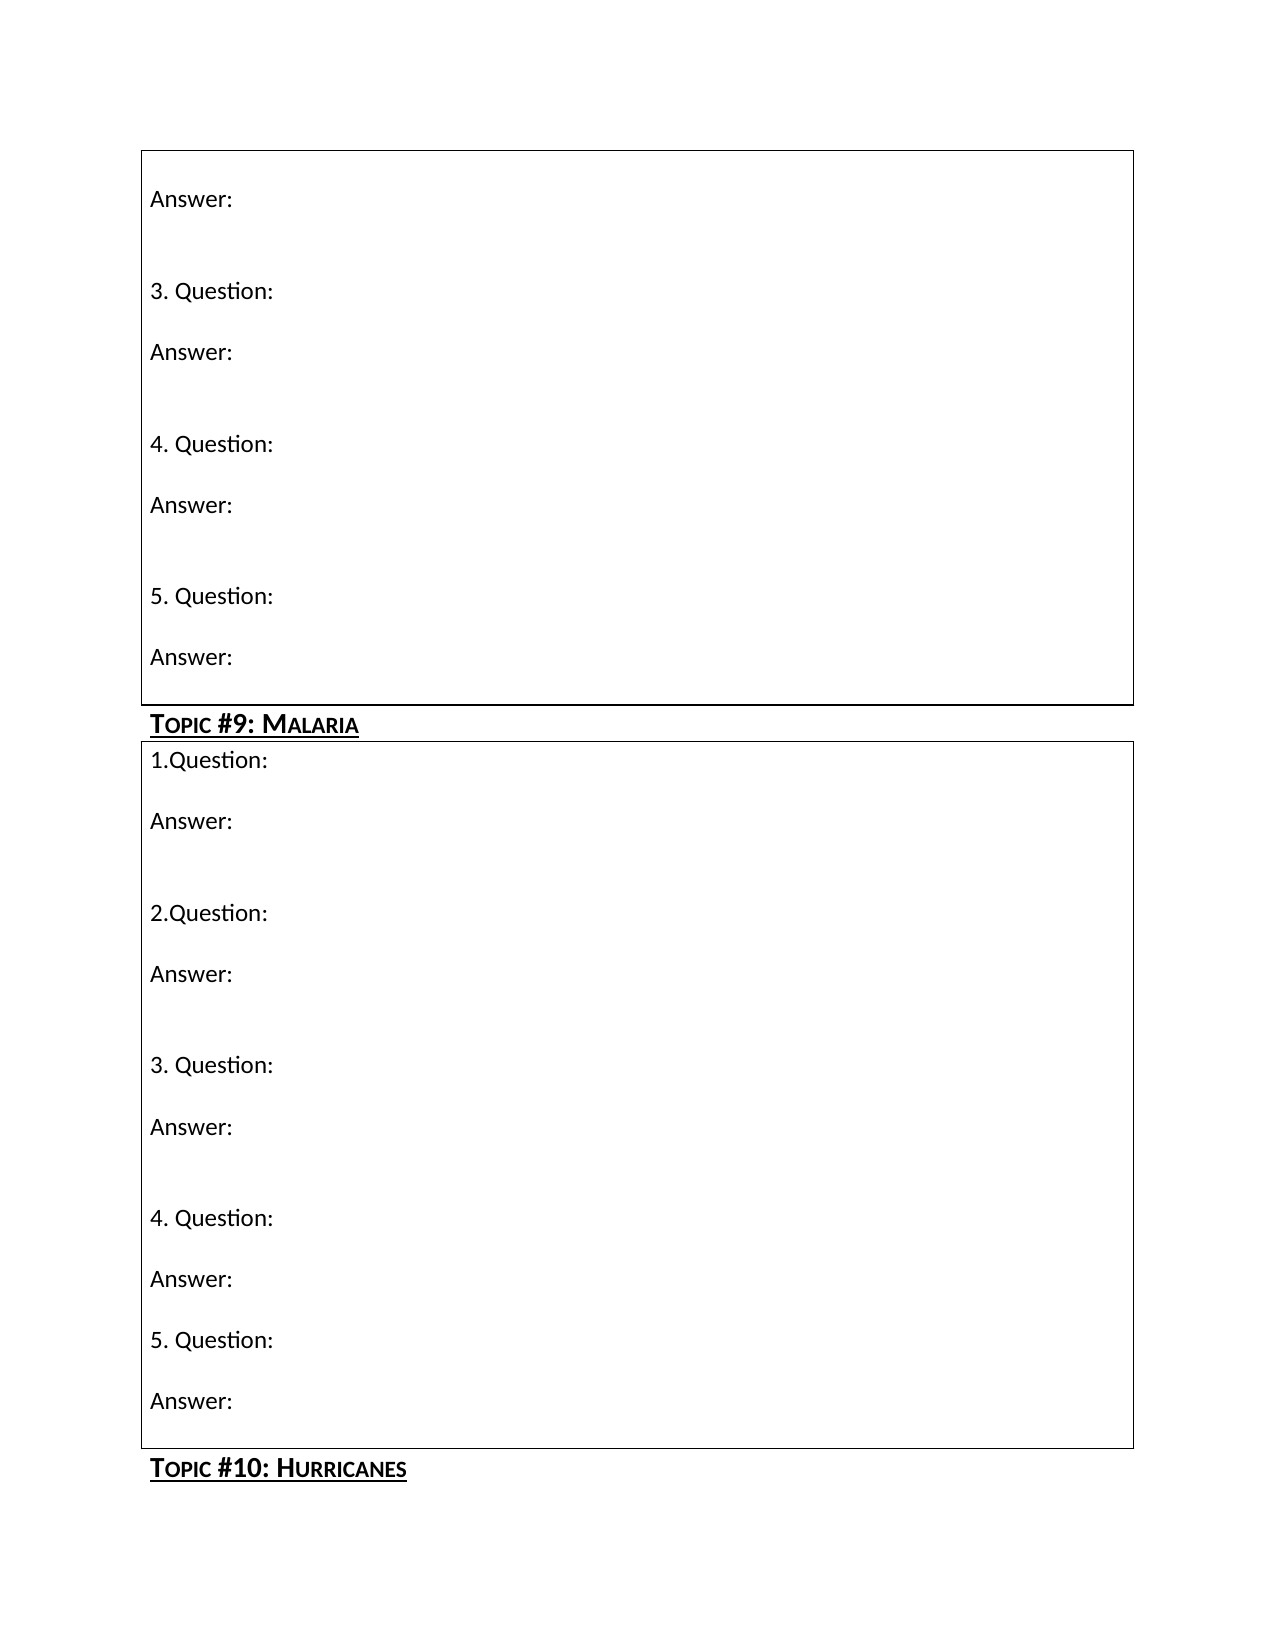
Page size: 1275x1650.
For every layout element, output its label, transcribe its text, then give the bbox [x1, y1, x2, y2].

text Answer: [150, 958, 1125, 988]
text Answer: [150, 641, 1125, 672]
text Answer: [150, 1111, 1125, 1141]
text 3. Question: [150, 1049, 1125, 1080]
text 4. Question: [150, 1202, 1125, 1233]
text Topic #9: Malaria [150, 706, 1125, 741]
text Answer: [150, 1385, 1125, 1416]
text Answer: [150, 336, 1125, 367]
text Topic #10: Hurricanes [150, 1449, 1125, 1485]
text 2.Question: [150, 897, 1125, 927]
text Answer: [150, 489, 1125, 519]
text 5. Question: [150, 580, 1125, 611]
text 3. Question: [150, 275, 1125, 306]
text 1.Question: [142, 742, 1133, 775]
text Answer: [150, 805, 1125, 836]
text Answer: [150, 184, 1125, 214]
text Answer: [150, 1263, 1125, 1294]
text 5. Question: [150, 1324, 1125, 1355]
text 4. Question: [150, 428, 1125, 458]
